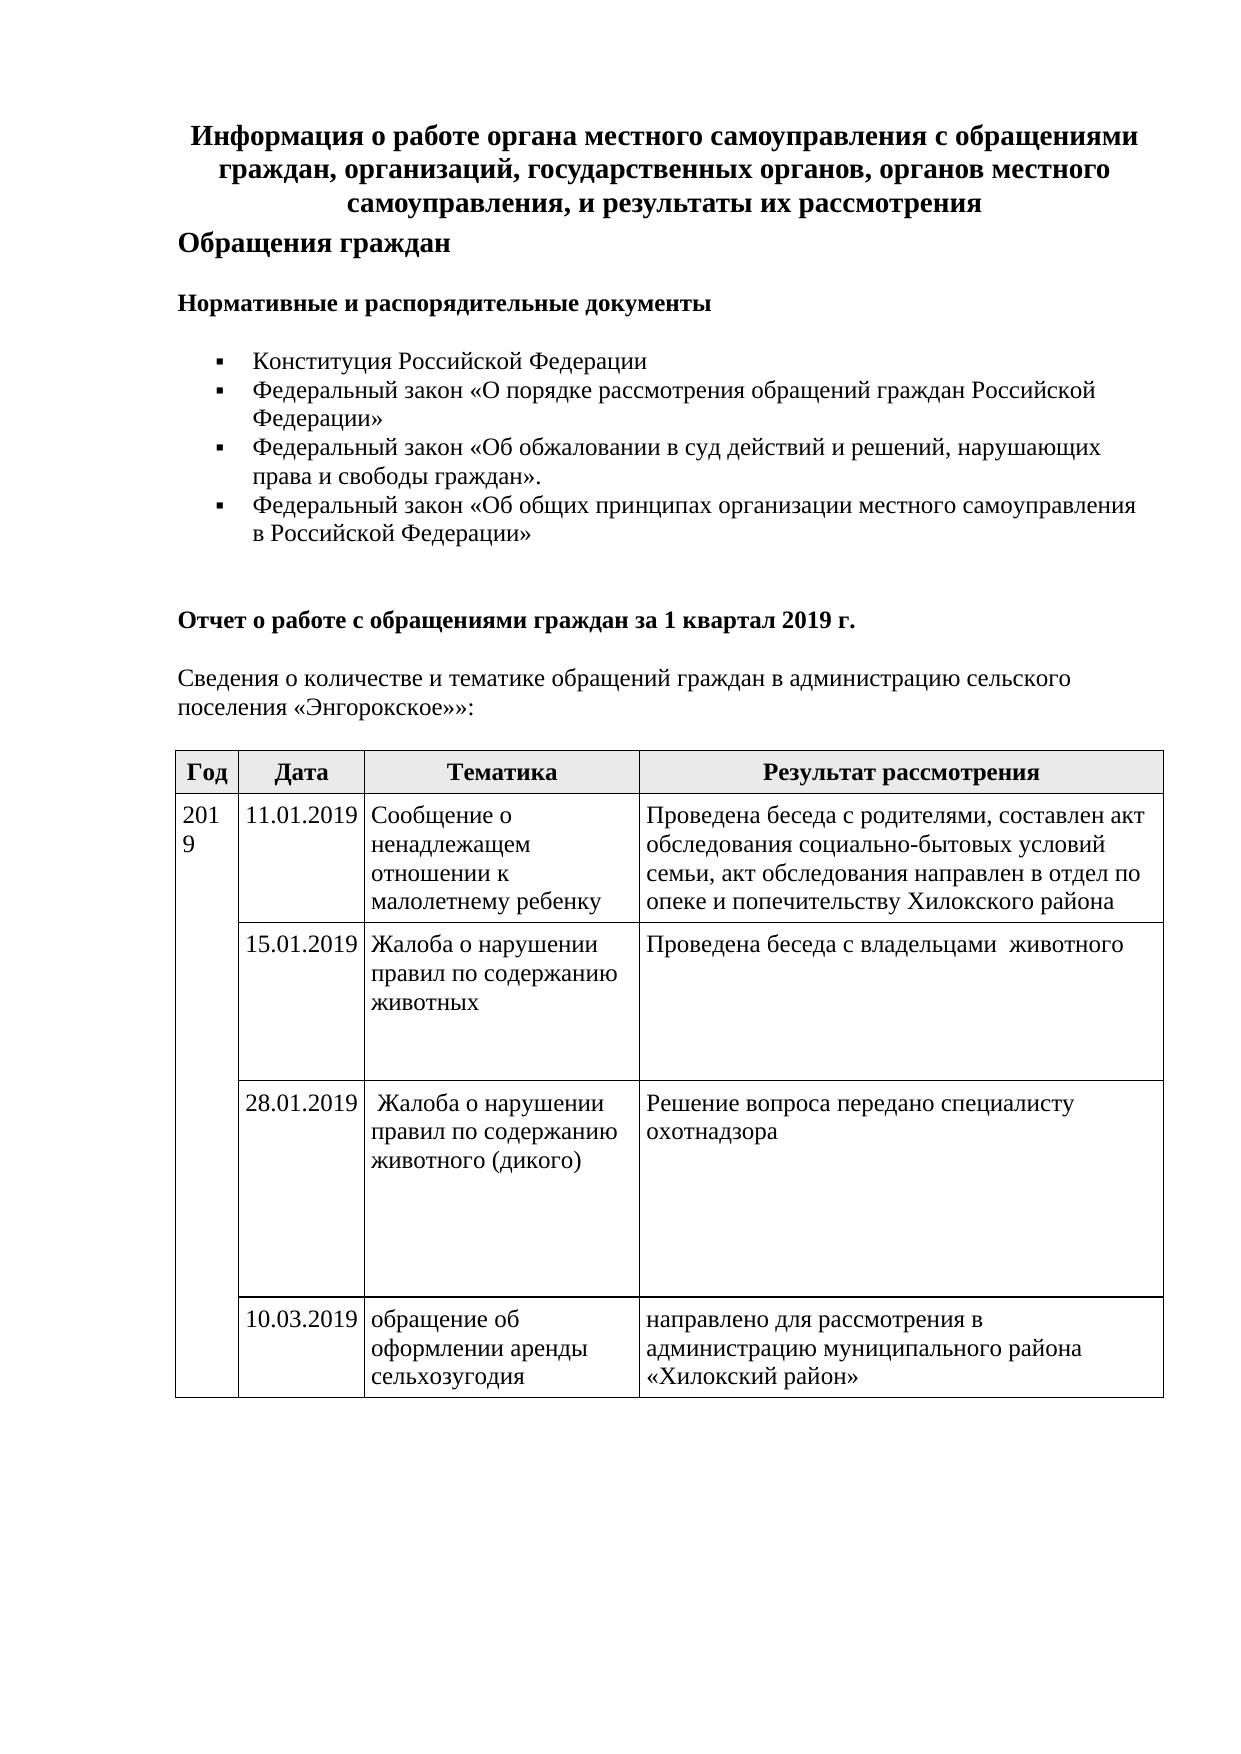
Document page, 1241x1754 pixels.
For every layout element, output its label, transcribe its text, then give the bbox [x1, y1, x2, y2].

table_cell Жалоба о нарушении правил по содержанию животного (дикого) [365, 1081, 639, 1296]
table_cell 11.01.2019 [239, 794, 364, 922]
table_cell 10.03.2019 [239, 1298, 364, 1397]
table_cell Жалоба о нарушении правил по содержанию животных [365, 923, 639, 1080]
table_cell Сообщение о ненадлежащем отношении к малолетнему ребенку [365, 794, 639, 922]
list Федеральный закон «О порядке рассмотрения обращений граждан Российской Федерации» [215, 375, 1152, 432]
list Федеральный закон «Об общих принципах организации местного самоуправления в Российской Федерации» [215, 490, 1152, 547]
list Федеральный закон «Об обжаловании в суд действий и решений, нарушающих права и свободы граждан». [215, 432, 1152, 490]
table_cell 2019 [176, 794, 238, 1397]
table_cell Проведена беседа с владельцами животного [640, 923, 1163, 1080]
table_header Результат рассмотрения [640, 751, 1163, 793]
table_cell обращение об оформлении аренды сельхозугодия [365, 1298, 639, 1397]
list Конституция Российской Федерации [215, 346, 1152, 375]
text Информация о работе органа местного самоуправления с обращениями граждан, организаций, государственных органов, органов местного самоуправления, и результаты их рассмотрения [177, 118, 1152, 219]
text Нормативные и распорядительные документы [177, 288, 1152, 317]
table_cell 15.01.2019 [239, 923, 364, 1080]
table_header Дата [239, 751, 364, 793]
table_header Год [176, 751, 238, 793]
table_cell Проведена беседа с родителями, составлен акт обследования социально-бытовых условий семьи, акт обследования направлен в отдел по опеке и попечительству Хилокского района [640, 794, 1163, 922]
table_cell Решение вопроса передано специалисту охотнадзора [640, 1081, 1163, 1296]
table_header Тематика [365, 751, 639, 793]
text Отчет о работе с обращениями граждан за 1 квартал 2019 г. [177, 576, 1152, 634]
table_cell 28.01.2019 [239, 1081, 364, 1296]
text Сведения о количестве и тематике обращений граждан в администрацию сельского поселения «Энгорокское»»: [177, 663, 1152, 721]
table_cell направлено для рассмотрения в администрацию муниципального района «Хилокский район» [640, 1298, 1163, 1397]
text Обращения граждан [177, 225, 1152, 259]
